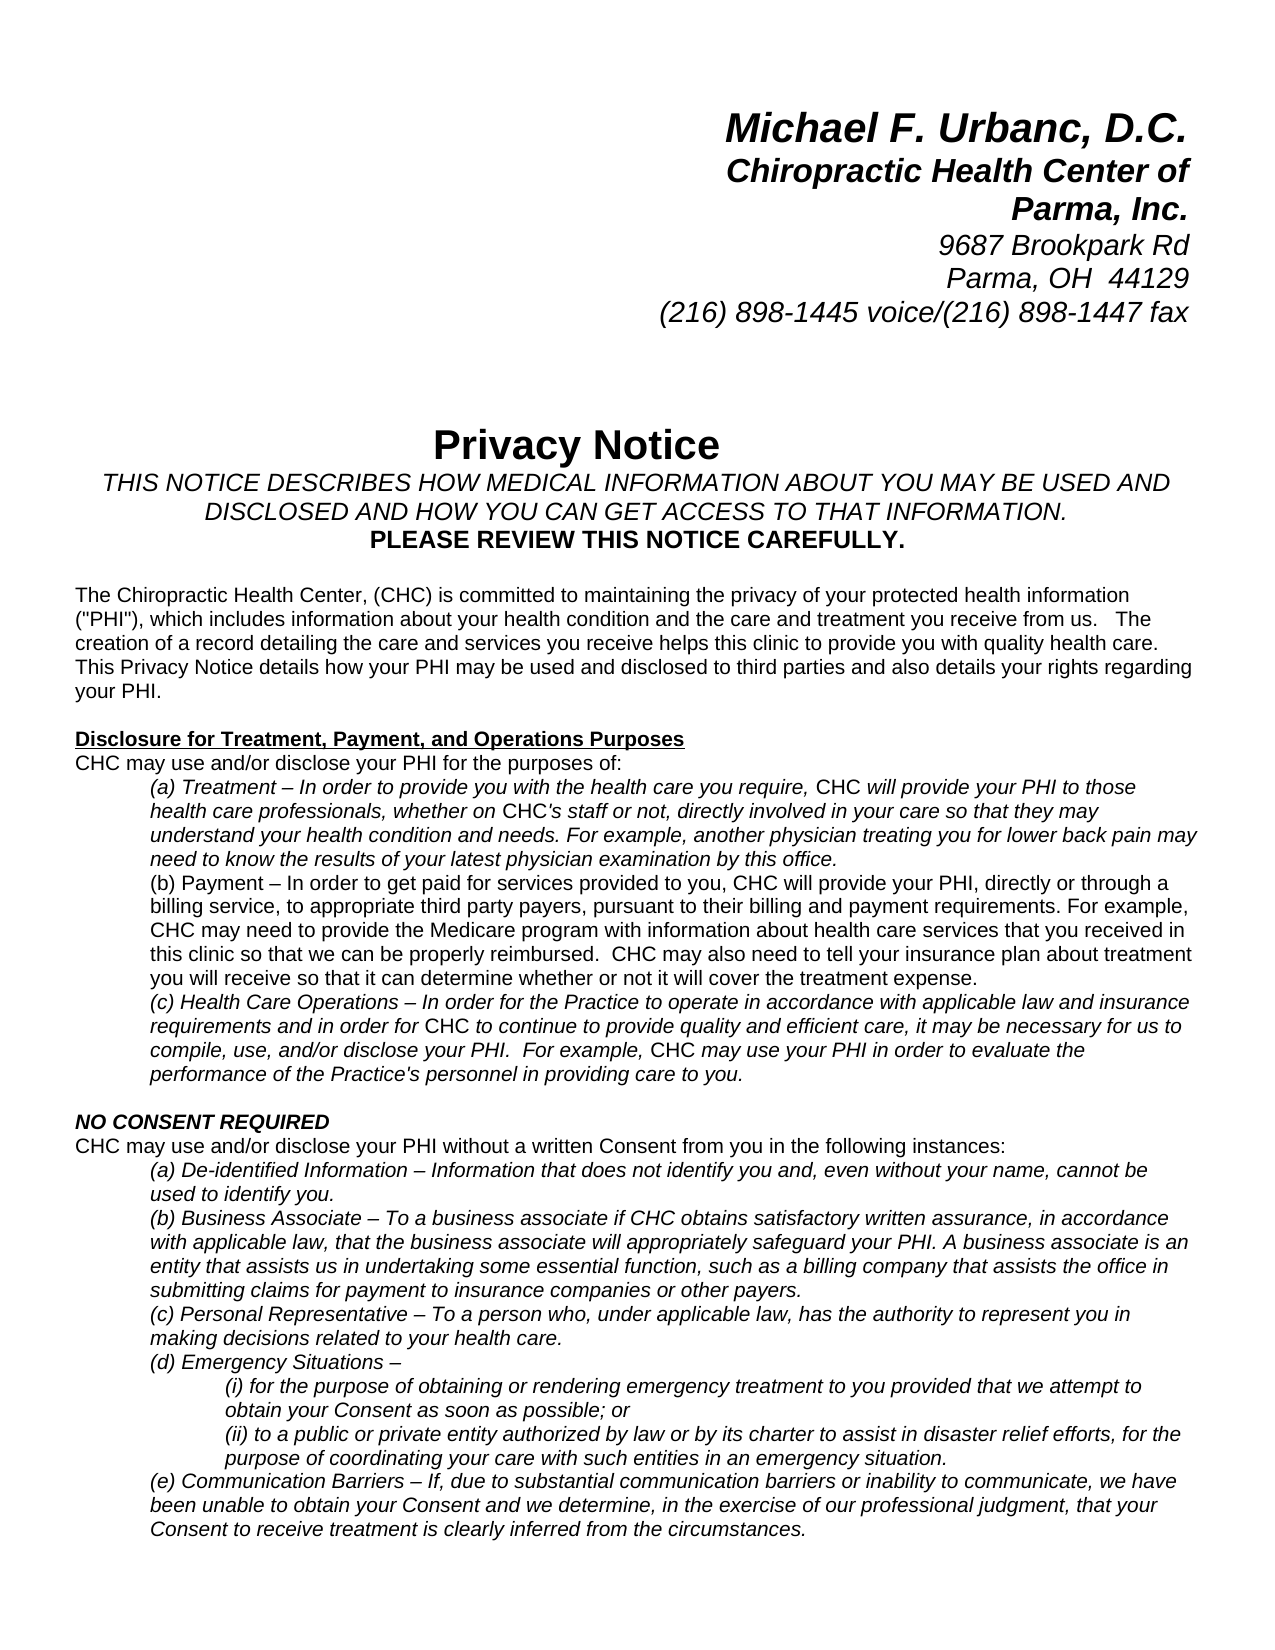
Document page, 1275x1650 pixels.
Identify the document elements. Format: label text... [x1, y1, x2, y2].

text (b) Business Associate – To a business associate if CHC obtains satisfactory written assurance, in accordance with applicable law, that the business associate will appropriately safeguard your PHI. A business associate is an entity that assists us in undertaking some essential function, such as a billing company that assists the office in submitting claims for payment to insurance companies or other payers. [150, 1206, 1200, 1302]
text (c) Personal Representative – To a person who, under applicable law, has the authority to represent you in making decisions related to your health care. [150, 1302, 1200, 1349]
text Chiropractic Health Center of Parma, Inc. [615, 151, 1192, 228]
text PLEASE REVIEW THIS NOTICE CAREFULLY. [75, 525, 1200, 554]
text Parma, OH 44129 [615, 261, 1192, 295]
text The Chiropractic Health Center, (CHC) is committed to maintaining the privacy of your protected health information ("PHI"), which includes information about your health condition and the care and treatment you receive from us. The creation of a record detailing the care and services you receive helps this clinic to provide you with quality health care. This Privacy Notice details how your PHI may be used and disclosed to third parties and also details your rights regarding your PHI. [75, 583, 1200, 703]
text THIS NOTICE DESCRIBES HOW MEDICAL INFORMATION ABOUT YOU MAY BE USED AND DISCLOSED AND HOW YOU CAN GET ACCESS TO THAT INFORMATION. [75, 468, 1200, 525]
text (e) Communication Barriers – If, due to substantial communication barriers or inability to communicate, we have been unable to obtain your Consent and we determine, in the exercise of our professional judgment, that your Consent to receive treatment is clearly inferred from the circumstances. [150, 1469, 1200, 1541]
text CHC may use and/or disclose your PHI without a written Consent from you in the following instances: [75, 1134, 1200, 1158]
text NO CONSENT REQUIRED [75, 1110, 1200, 1134]
text (d) Emergency Situations – [150, 1349, 1200, 1373]
text 9687 Brookpark Rd [615, 228, 1192, 261]
text (ii) to a public or private entity authorized by law or by its charter to assist in disaster relief efforts, for the purpose of coordinating your care with such entities in an emergency situation. [225, 1421, 1200, 1469]
text (i) for the purpose of obtaining or rendering emergency treatment to you provided that we attempt to obtain your Consent as soon as possible; or [225, 1373, 1200, 1421]
text (216) 898-1445 voice/(216) 898-1447 fax [615, 295, 1192, 328]
text Privacy Notice [150, 420, 1200, 468]
text (a) Treatment – In order to provide you with the health care you require, CHC will provide your PHI to those health care professionals, whether on CHC's staff or not, directly involved in your care so that they may understand your health condition and needs. For example, another physician treating you for lower back pain may need to know the results of your latest physician examination by this office. [150, 774, 1200, 870]
text (a) De-identified Information – Information that does not identify you and, even without your name, cannot be used to identify you. [150, 1158, 1200, 1206]
text Michael F. Urbanc, D.C. [615, 103, 1192, 151]
text (b) Payment – In order to get paid for services provided to you, CHC will provide your PHI, directly or through a billing service, to appropriate third party payers, pursuant to their billing and payment requirements. For example, CHC may need to provide the Medicare program with information about health care services that you received in this clinic so that we can be properly reimbursed. CHC may also need to tell your insurance plan about treatment you will receive so that it can determine whether or not it will cover the treatment expense. [150, 870, 1200, 990]
text Disclosure for Treatment, Payment, and Operations Purposes [75, 727, 1200, 751]
text (c) Health Care Operations – In order for the Practice to operate in accordance with applicable law and insurance requirements and in order for CHC to continue to provide quality and efficient care, it may be necessary for us to compile, use, and/or disclose your PHI. For example, CHC may use your PHI in order to evaluate the performance of the Practice's personnel in providing care to you. [150, 990, 1200, 1086]
text CHC may use and/or disclose your PHI for the purposes of: [75, 751, 1200, 774]
